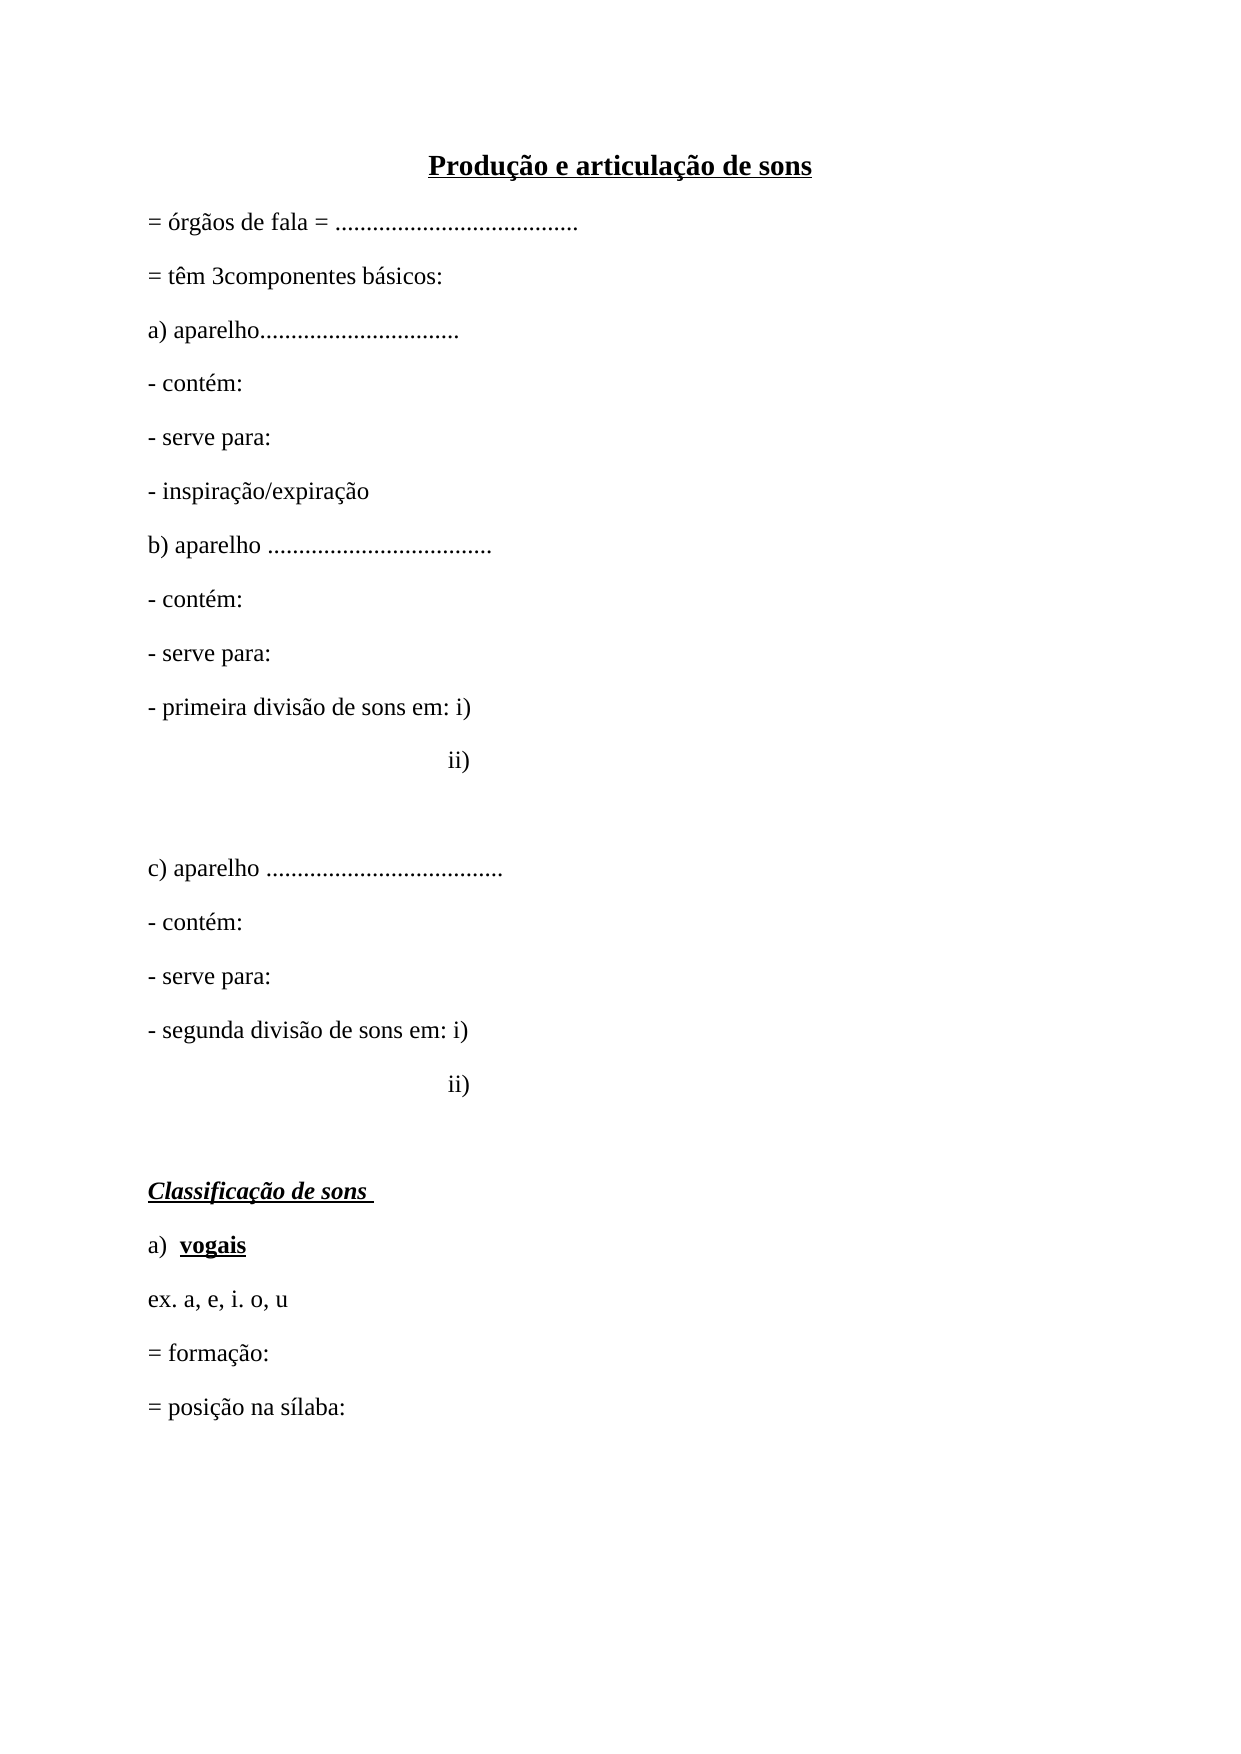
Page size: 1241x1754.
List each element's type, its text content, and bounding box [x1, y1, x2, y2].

text ii) [148, 746, 1093, 774]
text - primeira divisão de sons em: i) [148, 692, 1093, 720]
text = órgãos de fala = ....................................... [148, 207, 1093, 236]
text a) aparelho................................ [148, 315, 1093, 343]
text Produção e articulação de sons [148, 148, 1093, 181]
text - serve para: [148, 422, 1093, 451]
text - serve para: [148, 638, 1093, 667]
text a) vogais [148, 1230, 1093, 1259]
text - contém: [148, 368, 1093, 397]
text b) aparelho .................................... [148, 530, 1093, 559]
text - segunda divisão de sons em: i) [148, 1015, 1093, 1043]
text - contém: [148, 584, 1093, 613]
text = formação: [148, 1338, 1093, 1367]
text Classificação de sons [148, 1176, 1093, 1205]
text = têm 3componentes básicos: [148, 261, 1093, 289]
text - inspiração/expiração [148, 476, 1093, 505]
text ii) [148, 1069, 1093, 1097]
text ex. a, e, i. o, u [148, 1284, 1093, 1313]
text = posição na sílaba: [148, 1392, 1093, 1421]
text - contém: [148, 907, 1093, 936]
text - serve para: [148, 961, 1093, 990]
text c) aparelho ...................................... [148, 853, 1093, 882]
